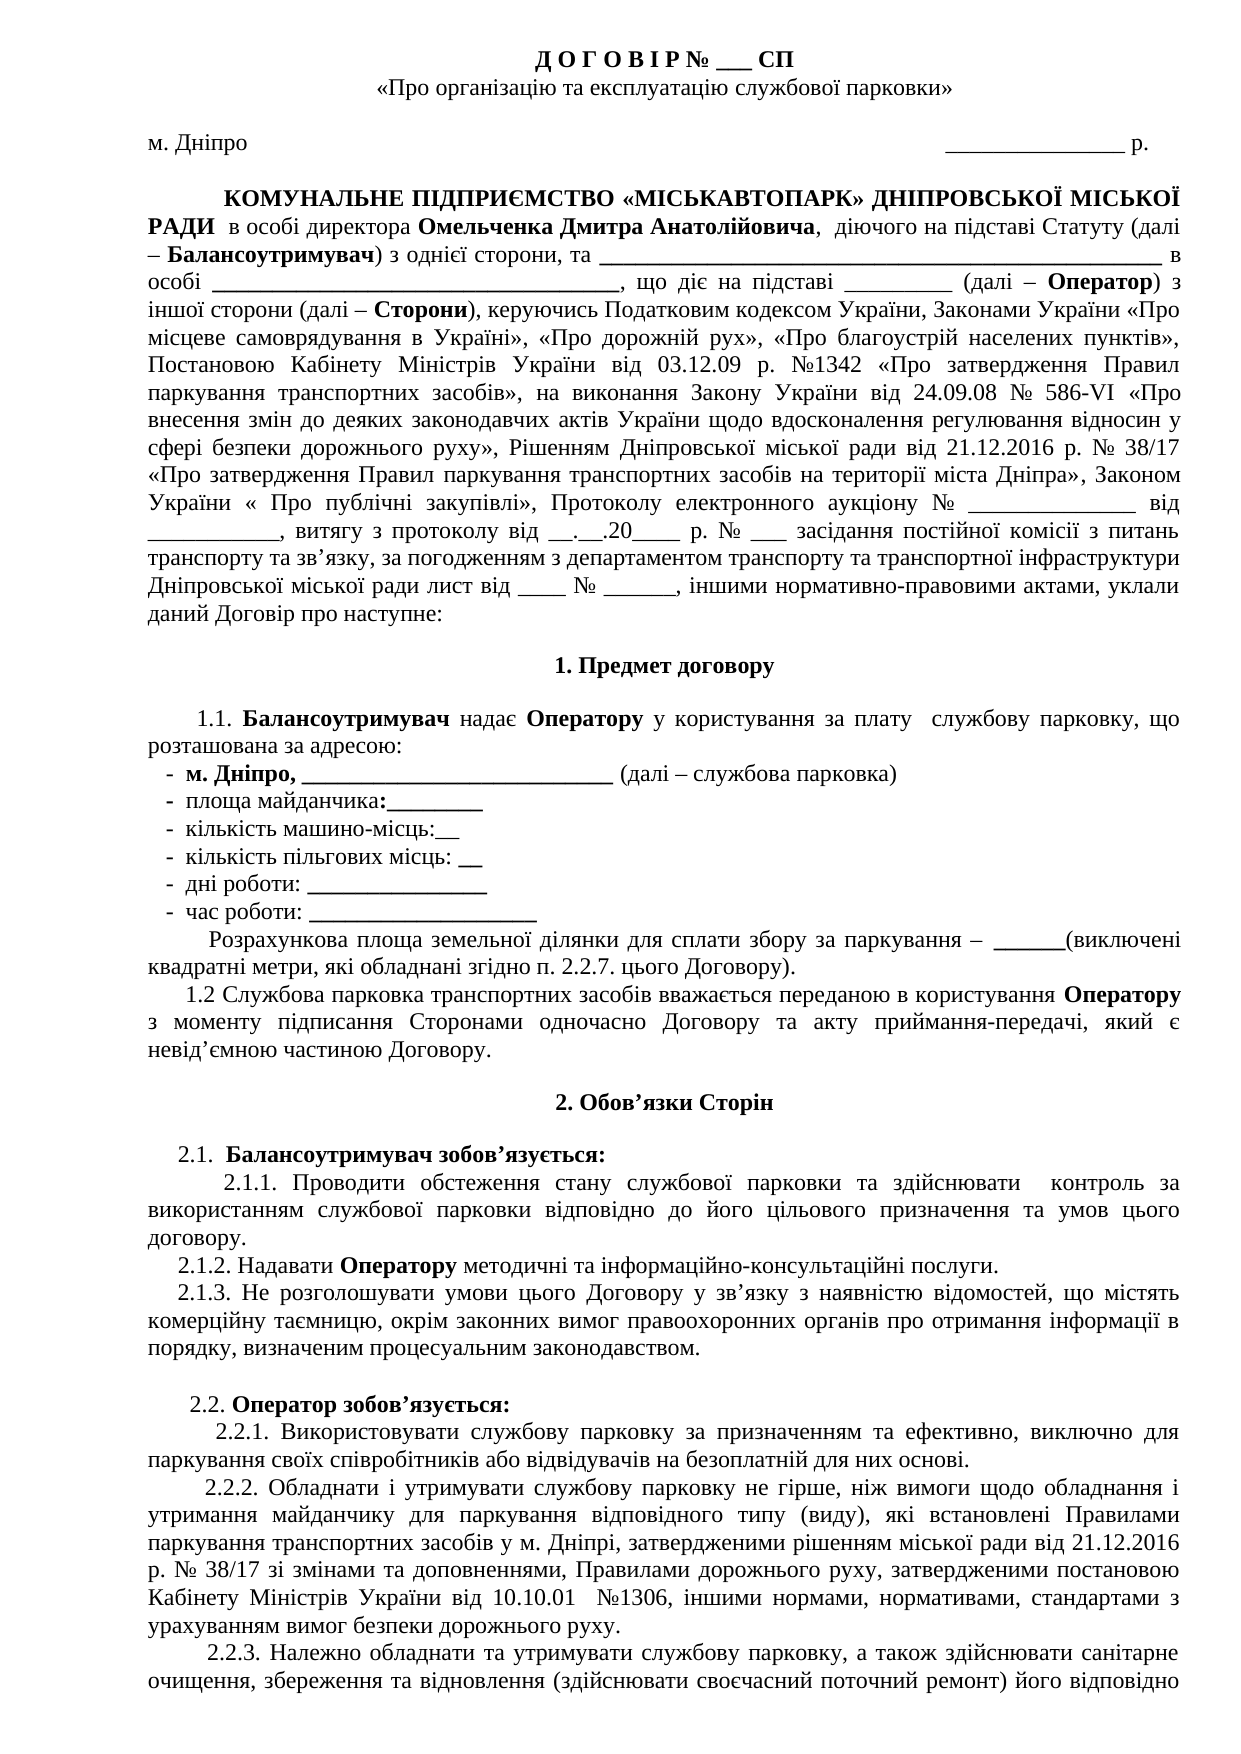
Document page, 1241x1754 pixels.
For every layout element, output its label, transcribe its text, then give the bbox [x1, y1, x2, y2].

text 2.1.1. Проводити обстеження стану службової парковки та здійснювати контроль за використанням службової парковки відповідно до його цільового призначення та умов цього договору. [148, 1168, 1181, 1251]
text 2.2. Оператор зобов’язується: [148, 1390, 1181, 1417]
text 2. Обов’язки Сторін [148, 1088, 1181, 1115]
text - кількість пільгових місць: __ [148, 842, 1181, 869]
text - площа майданчика:________ [148, 787, 1181, 814]
title Д О Г О В І Р № ___ СП [148, 45, 1181, 73]
text м. Дніпро _______________ р. [148, 128, 1181, 156]
text - час роботи: ___________________ [148, 897, 1181, 924]
text 1.2 Службова парковка транспортних засобів вважається переданою в користування Оператору з моменту підписання Сторонами одночасно Договору та акту приймання-передачі, який є невід’ємною частиною Договору. [148, 980, 1181, 1063]
text Розрахункова площа земельної ділянки для сплати збору за паркування – ______(виключені квадратні метри, які обладнані згідно п. 2.2.7. цього Договору). [148, 924, 1181, 980]
text «Про організацію та експлуатацію службової парковки» [148, 73, 1181, 101]
text - м. Дніпро, __________________________ (далі – службова парковка) [148, 759, 1181, 787]
text 2.1.2. Надавати Оператору методичні та інформаційно-консультаційні послуги. [148, 1251, 1181, 1278]
text 2.1.3. Не розголошувати умови цього Договору у зв’язку з наявністю відомостей, що містять комерційну таємницю, окрім законних вимог правоохоронних органів про отримання інформації в порядку, визначеним процесуальним законодавством. [148, 1278, 1181, 1361]
text КОМУНАЛЬНЕ ПІДПРИЄМСТВО «МІСЬКАВТОПАРК» ДНІПРОВСЬКОЇ МІСЬКОЇ РАДИ в особі директора Омельченка Дмитра Анатолійовича, діючого на підставі Статуту (далі – Балансоутримувач) з однієї сторони, та _______________________________________________ в особі __________________________________, що діє на підставі _________ (далі – Оператор) з іншої сторони (далі – Сторони), керуючись Податковим кодексом України, Законами України «Про місцеве самоврядування в Україні», «Про дорожній рух», «Про благоустрій населених пунктів», Постановою Кабінету Міністрів України від 03.12.09 р. №1342 «Про затвердження Правил паркування транспортних засобів», на виконання Закону України від 24.09.08 № 586-VI «Про внесення змін до деяких законодавчих актів України щодо вдосконалення регулювання відносин у сфері безпеки дорожнього руху», Рішенням Дніпровської міської ради від 21.12.2016 р. № 38/17 «Про затвердження Правил паркування транспортних засобів на території міста Дніпра», Законом України « Про публічні закупівлі», Протоколу електронного аукціону № ______________ від ___________, витягу з протоколу від __.__.20____ р. № ___ засідання постійної комісії з питань транспорту та зв’язку, за погодженням з департаментом транспорту та транспортної інфраструктури Дніпровської міської ради лист від ____ № ______, іншими нормативно-правовими актами, уклали даний Договір про наступне: [148, 184, 1181, 626]
text 2.2.2. Обладнати і утримувати службову парковку не гірше, ніж вимоги щодо обладнання і утримання майданчику для паркування відповідного типу (виду), які встановлені Правилами паркування транспортних засобів у м. Дніпрі, затвердженими рішенням міської ради від 21.12.2016 р. № 38/17 зі змінами та доповненнями, Правилами дорожнього руху, затвердженими постановою Кабінету Міністрів України від 10.10.01 №1306, іншими нормами, нормативами, стандартами з урахуванням вимог безпеки дорожнього руху. [148, 1473, 1181, 1638]
text 1. Предмет договору [148, 651, 1181, 679]
text - дні роботи: _______________ [148, 869, 1181, 897]
text 2.2.1. Використовувати службову парковку за призначенням та ефективно, виключно для паркування своїх співробітників або відвідувачів на безоплатній для них основі. [148, 1417, 1181, 1473]
text 1.1. Балансоутримувач надає Оператору у користування за плату службову парковку, що розташована за адресою: [148, 704, 1181, 759]
text - кількість машино-місць:__ [148, 814, 1181, 842]
text 2.1. Балансоутримувач зобов’язується: [148, 1140, 1181, 1168]
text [148, 1638, 1181, 1693]
